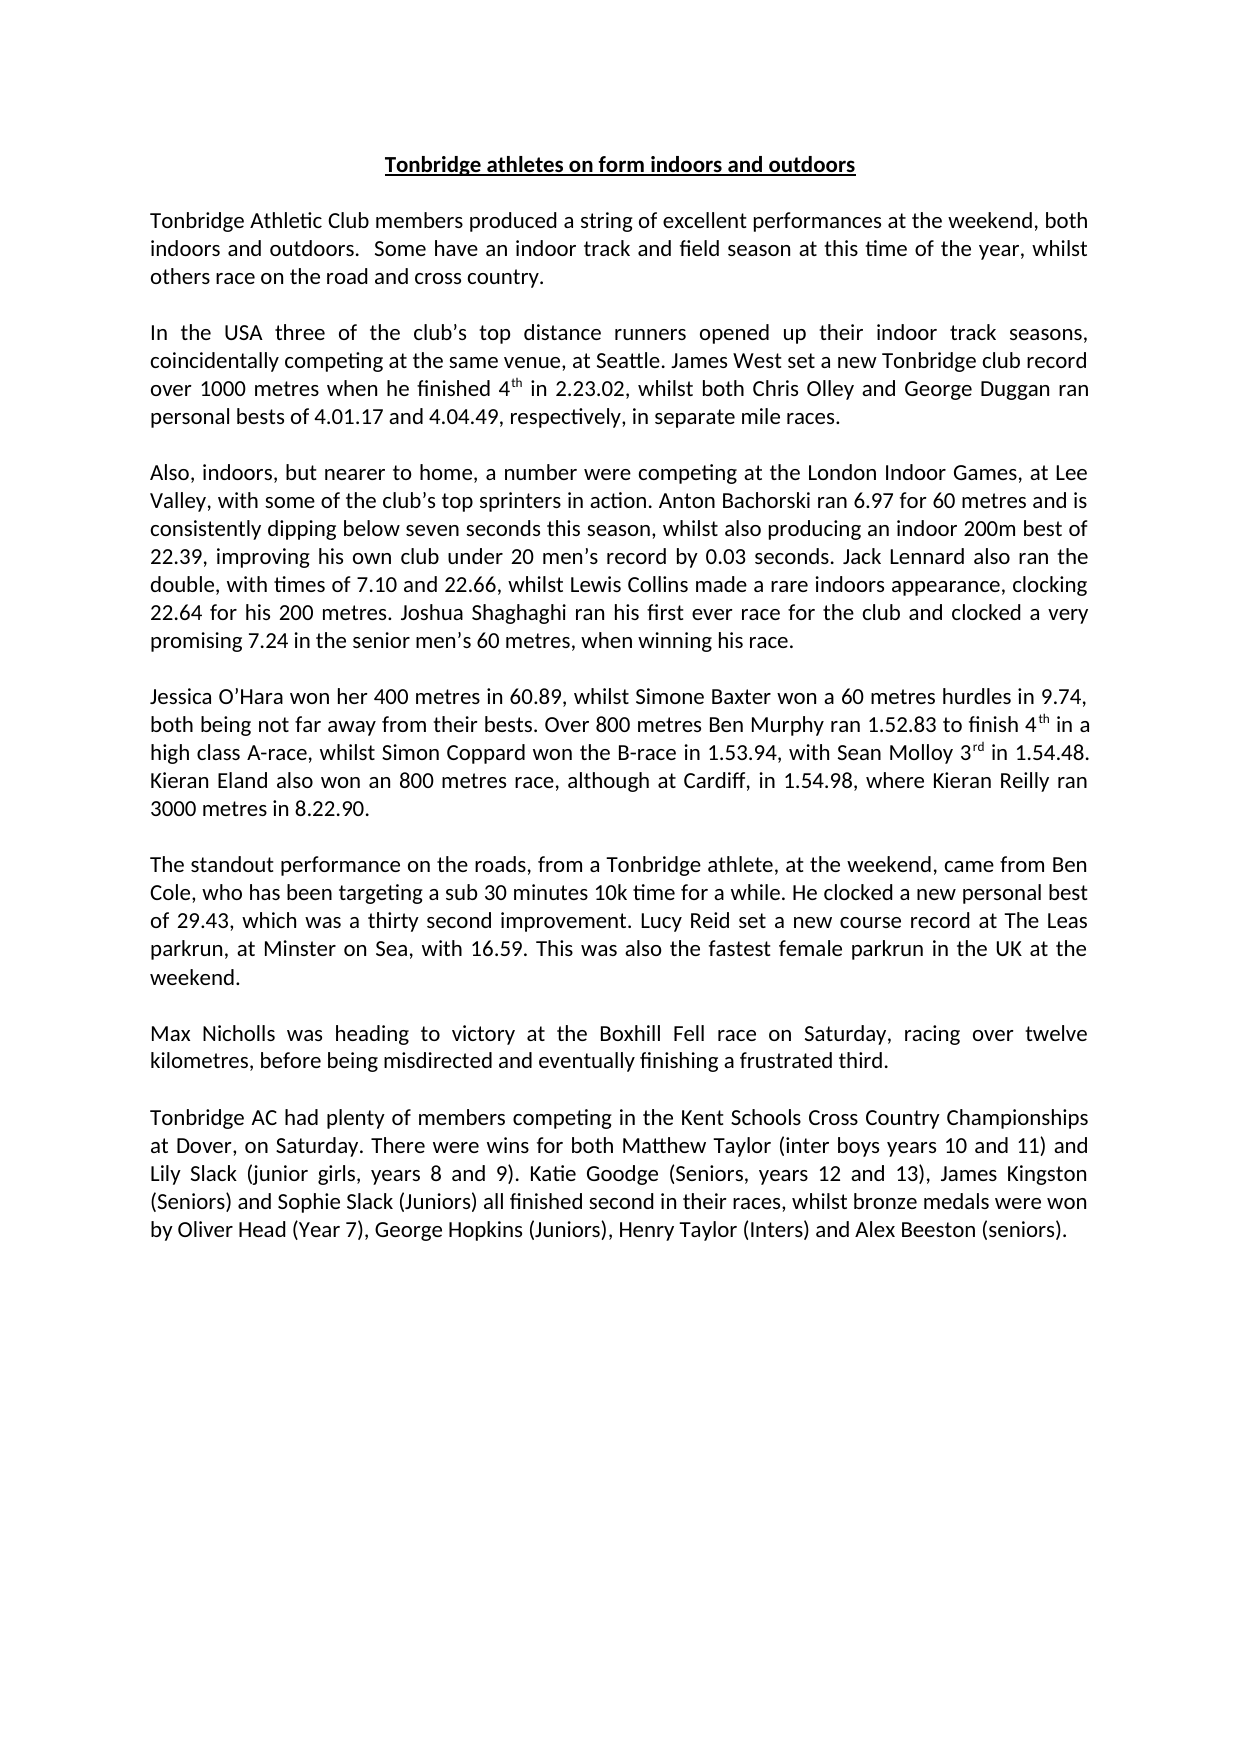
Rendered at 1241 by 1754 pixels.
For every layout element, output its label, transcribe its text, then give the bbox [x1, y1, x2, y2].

text Tonbridge AC had plenty of members competing in the Kent Schools Cross Country Championships at Dover, on Saturday. There were wins for both Matthew Taylor (inter boys years 10 and 11) and Lily Slack (junior girls, years 8 and 9). Katie Goodge (Seniors, years 12 and 13), James Kingston (Seniors) and Sophie Slack (Juniors) all finished second in their races, whilst bronze medals were won by Oliver Head (Year 7), George Hopkins (Juniors), Henry Taylor (Inters) and Alex Beeston (seniors). [150, 1103, 1090, 1243]
text Tonbridge athletes on form indoors and outdoors [150, 150, 1090, 178]
text In the USA three of the club’s top distance runners opened up their indoor track seasons, coincidentally competing at the same venue, at Seattle. James West set a new Tonbridge club record over 1000 metres when he finished 4th in 2.23.02, whilst both Chris Olley and George Duggan ran personal bests of 4.01.17 and 4.04.49, respectively, in separate mile races. [150, 318, 1090, 430]
text Jessica O’Hara won her 400 metres in 60.89, whilst Simone Baxter won a 60 metres hurdles in 9.74, both being not far away from their bests. Over 800 metres Ben Murphy ran 1.52.83 to finish 4th in a high class A-race, whilst Simon Coppard won the B-race in 1.53.94, with Sean Molloy 3rd in 1.54.48. Kieran Eland also won an 800 metres race, although at Cardiff, in 1.54.98, where Kieran Reilly ran 3000 metres in 8.22.90. [150, 682, 1090, 822]
text The standout performance on the roads, from a Tonbridge athlete, at the weekend, came from Ben Cole, who has been targeting a sub 30 minutes 10k time for a while. He clocked a new personal best of 29.43, which was a thirty second improvement. Lucy Reid set a new course record at The Leas parkrun, at Minster on Sea, with 16.59. This was also the fastest female parkrun in the UK at the weekend. [150, 851, 1090, 991]
text Max Nicholls was heading to victory at the Boxhill Fell race on Saturday, racing over twelve kilometres, before being misdirected and eventually finishing a frustrated third. [150, 1019, 1090, 1075]
text Also, indoors, but nearer to home, a number were competing at the London Indoor Games, at Lee Valley, with some of the club’s top sprinters in action. Anton Bachorski ran 6.97 for 60 metres and is consistently dipping below seven seconds this season, whilst also producing an indoor 200m best of 22.39, improving his own club under 20 men’s record by 0.03 seconds. Jack Lennard also ran the double, with times of 7.10 and 22.66, whilst Lewis Collins made a rare indoors appearance, clocking 22.64 for his 200 metres. Joshua Shaghaghi ran his first ever race for the club and clocked a very promising 7.24 in the senior men’s 60 metres, when winning his race. [150, 458, 1090, 654]
text Tonbridge Athletic Club members produced a string of excellent performances at the weekend, both indoors and outdoors. Some have an indoor track and field season at this time of the year, whilst others race on the road and cross country. [150, 206, 1090, 290]
